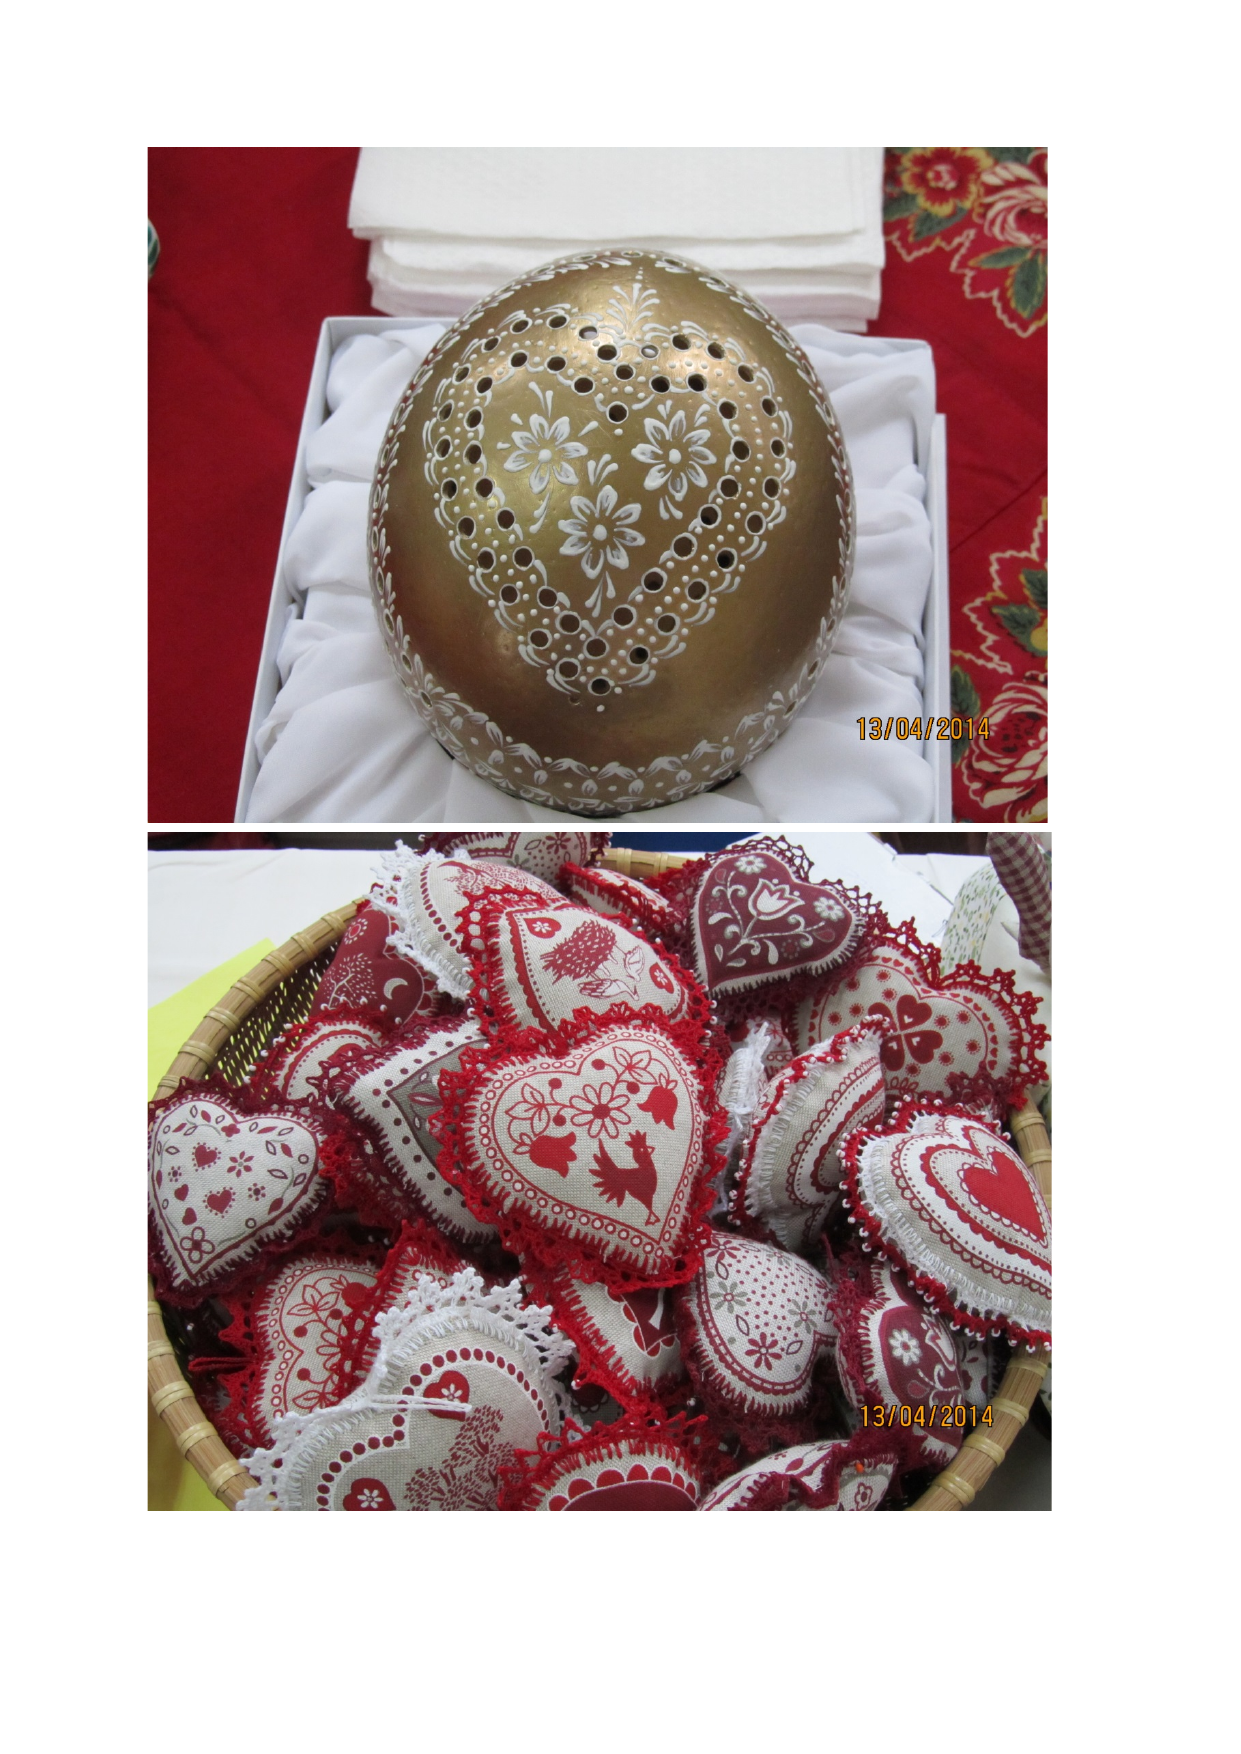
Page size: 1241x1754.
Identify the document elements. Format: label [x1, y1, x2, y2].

picture [147, 147, 1048, 823]
picture [147, 832, 1052, 1511]
